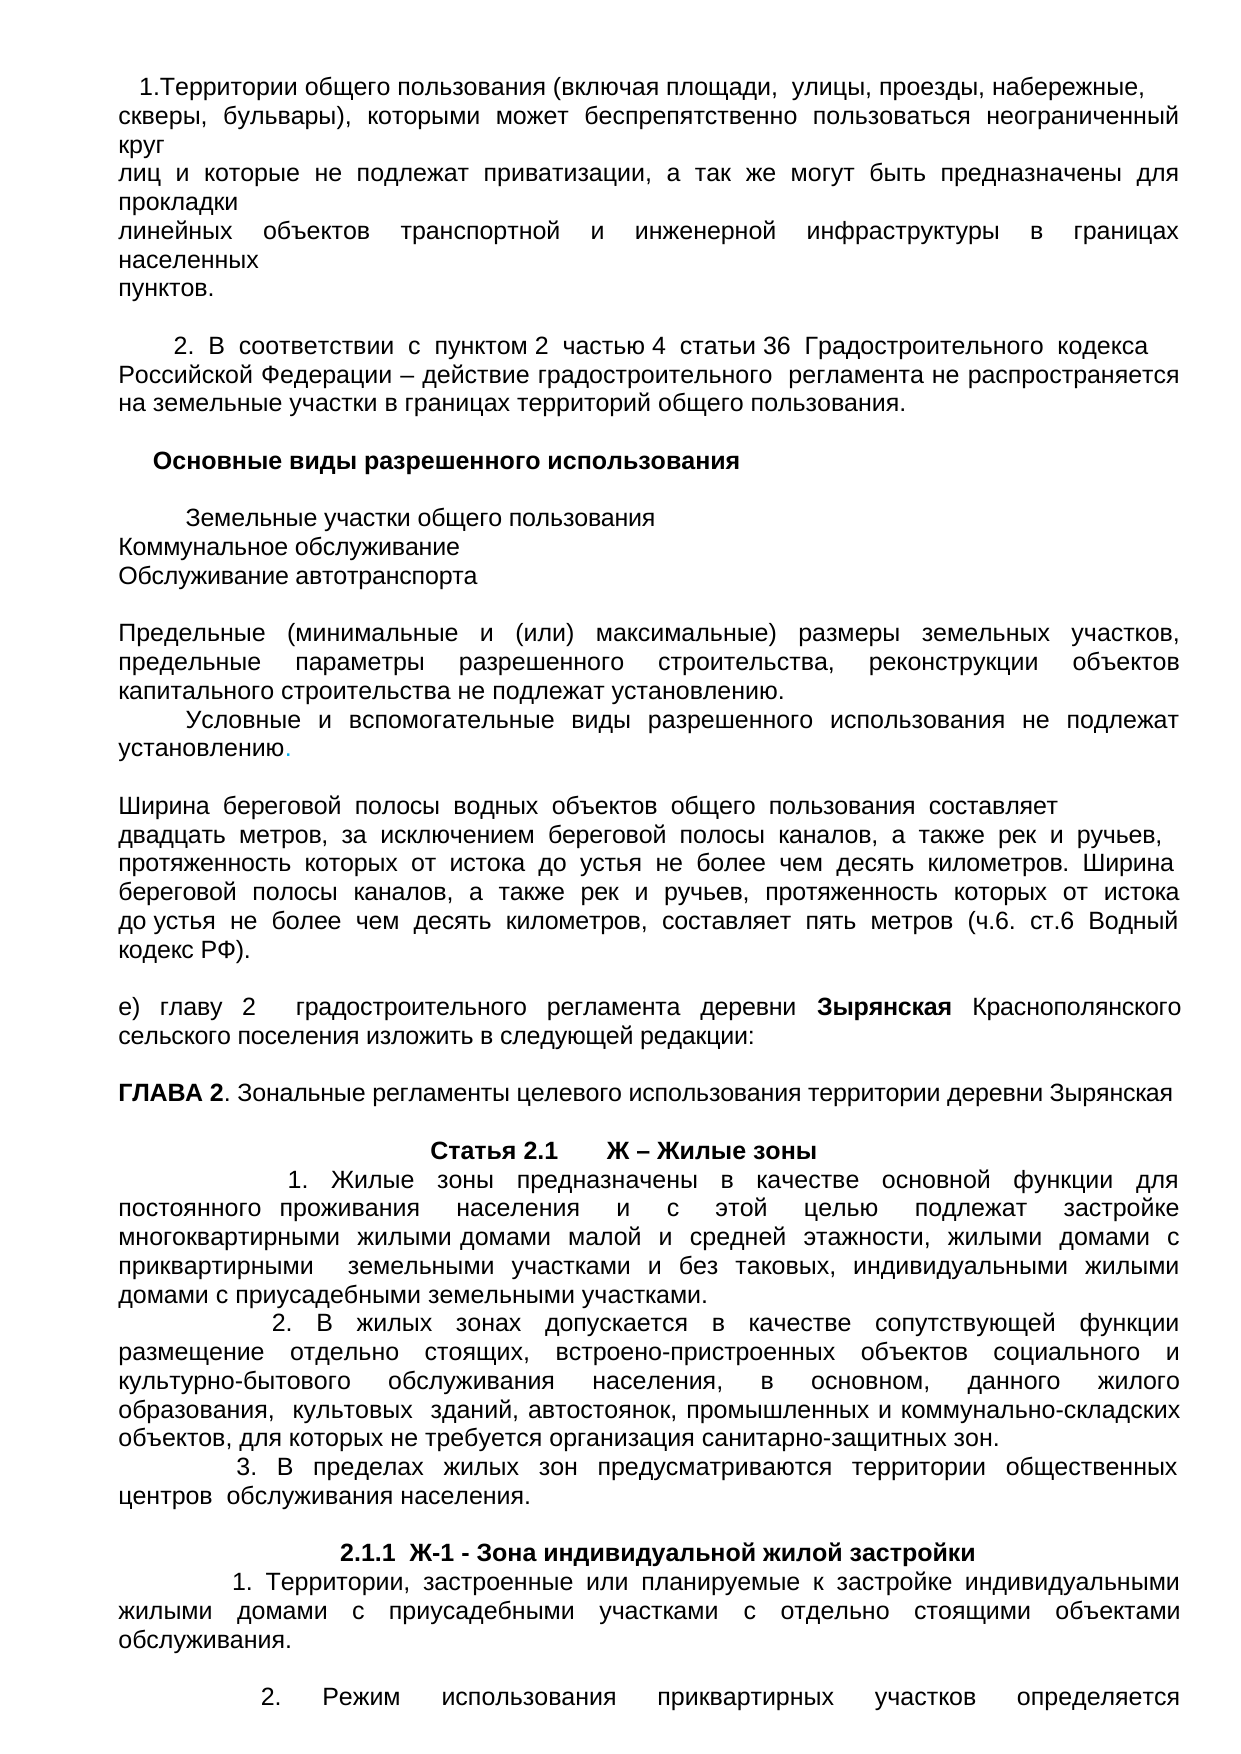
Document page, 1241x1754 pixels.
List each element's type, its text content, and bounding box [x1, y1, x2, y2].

text 1.Территории общего пользования (включая площади, улицы, проезды, набережные, [118, 72, 1181, 101]
list Коммунальное обслуживание [118, 532, 1181, 561]
text Российской Федерации – действие градостроительного регламента не распространяется на земельные участки в границах территорий общего пользования. [118, 360, 1181, 417]
text 2. В жилых зонах допускается в качестве сопутствующей функции размещение отдельно стоящих, встроено-пристроенных объектов социального и культурно-бытового обслуживания населения, в основном, данного жилого образования, культовых зданий, автостоянок, промышленных и коммунально-складских объектов, для которых не требуется организация санитарно-защитных зон. [118, 1308, 1181, 1452]
list ГЛАВА 2. Зональные регламенты целевого использования территории деревни Зырянская [118, 1078, 1181, 1107]
list двадцать метров, за исключением береговой полосы каналов, а также рек и ручьев, [118, 820, 1181, 848]
text 1. Территории, застроенные или планируемые к застройке индивидуальными жилыми домами с приусадебными участками с отдельно стоящими объектами обслуживания. [118, 1567, 1181, 1653]
list е) главу 2 градостроительного регламента деревни Зырянская Краснополянского сельского поселения изложить в следующей редакции: [118, 992, 1181, 1050]
text Условные и вспомогательные виды разрешенного использования не подлежат установлению. [118, 705, 1181, 762]
list Ширина береговой полосы водных объектов общего пользования составляет [118, 791, 1181, 820]
text линейных объектов транспортной и инженерной инфраструктуры в границах населенных [118, 216, 1181, 273]
list протяженность которых от истока до устья не более чем десять километров. Ширина [118, 848, 1181, 877]
text 3. В пределах жилых зон предусматриваются территории общественных центров обслуживания населения. [118, 1452, 1181, 1510]
text 2.1.1 Ж-1 - Зона индивидуальной жилой застройки [118, 1538, 1181, 1567]
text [118, 1682, 1181, 1711]
list береговой полосы каналов, а также рек и ручьев, протяженность которых от истока до устья не более чем десять километров, составляет пять метров (ч.6. ст.6 Водный кодекс РФ). [118, 877, 1181, 963]
text 1. Жилые зоны предназначены в качестве основной функции для постоянного проживания населения и с этой целью подлежат застройке многоквартирными жилыми домами малой и средней этажности, жилыми домами с приквартирными земельными участками и без таковых, индивидуальными жилыми домами с приусадебными земельными участками. [118, 1165, 1181, 1308]
text Статья 2.1 Ж – Жилые зоны [118, 1136, 1181, 1165]
list Обслуживание автотранспорта [118, 561, 1181, 590]
text лиц и которые не подлежат приватизации, а так же могут быть предназначены для прокладки [118, 158, 1181, 216]
text Предельные (минимальные и (или) максимальные) размеры земельных участков, предельные параметры разрешенного строительства, реконструкции объектов капитального строительства не подлежат установлению. [118, 618, 1181, 705]
text Основные виды разрешенного использования [118, 446, 1181, 475]
list Земельные участки общего пользования [118, 503, 1181, 532]
text скверы, бульвары), которыми может беспрепятственно пользоваться неограниченный круг [118, 101, 1181, 158]
text 2. В соответствии с пунктом 2 частью 4 статьи 36 Градостроительного кодекса [118, 331, 1181, 360]
text пунктов. [118, 273, 1181, 302]
